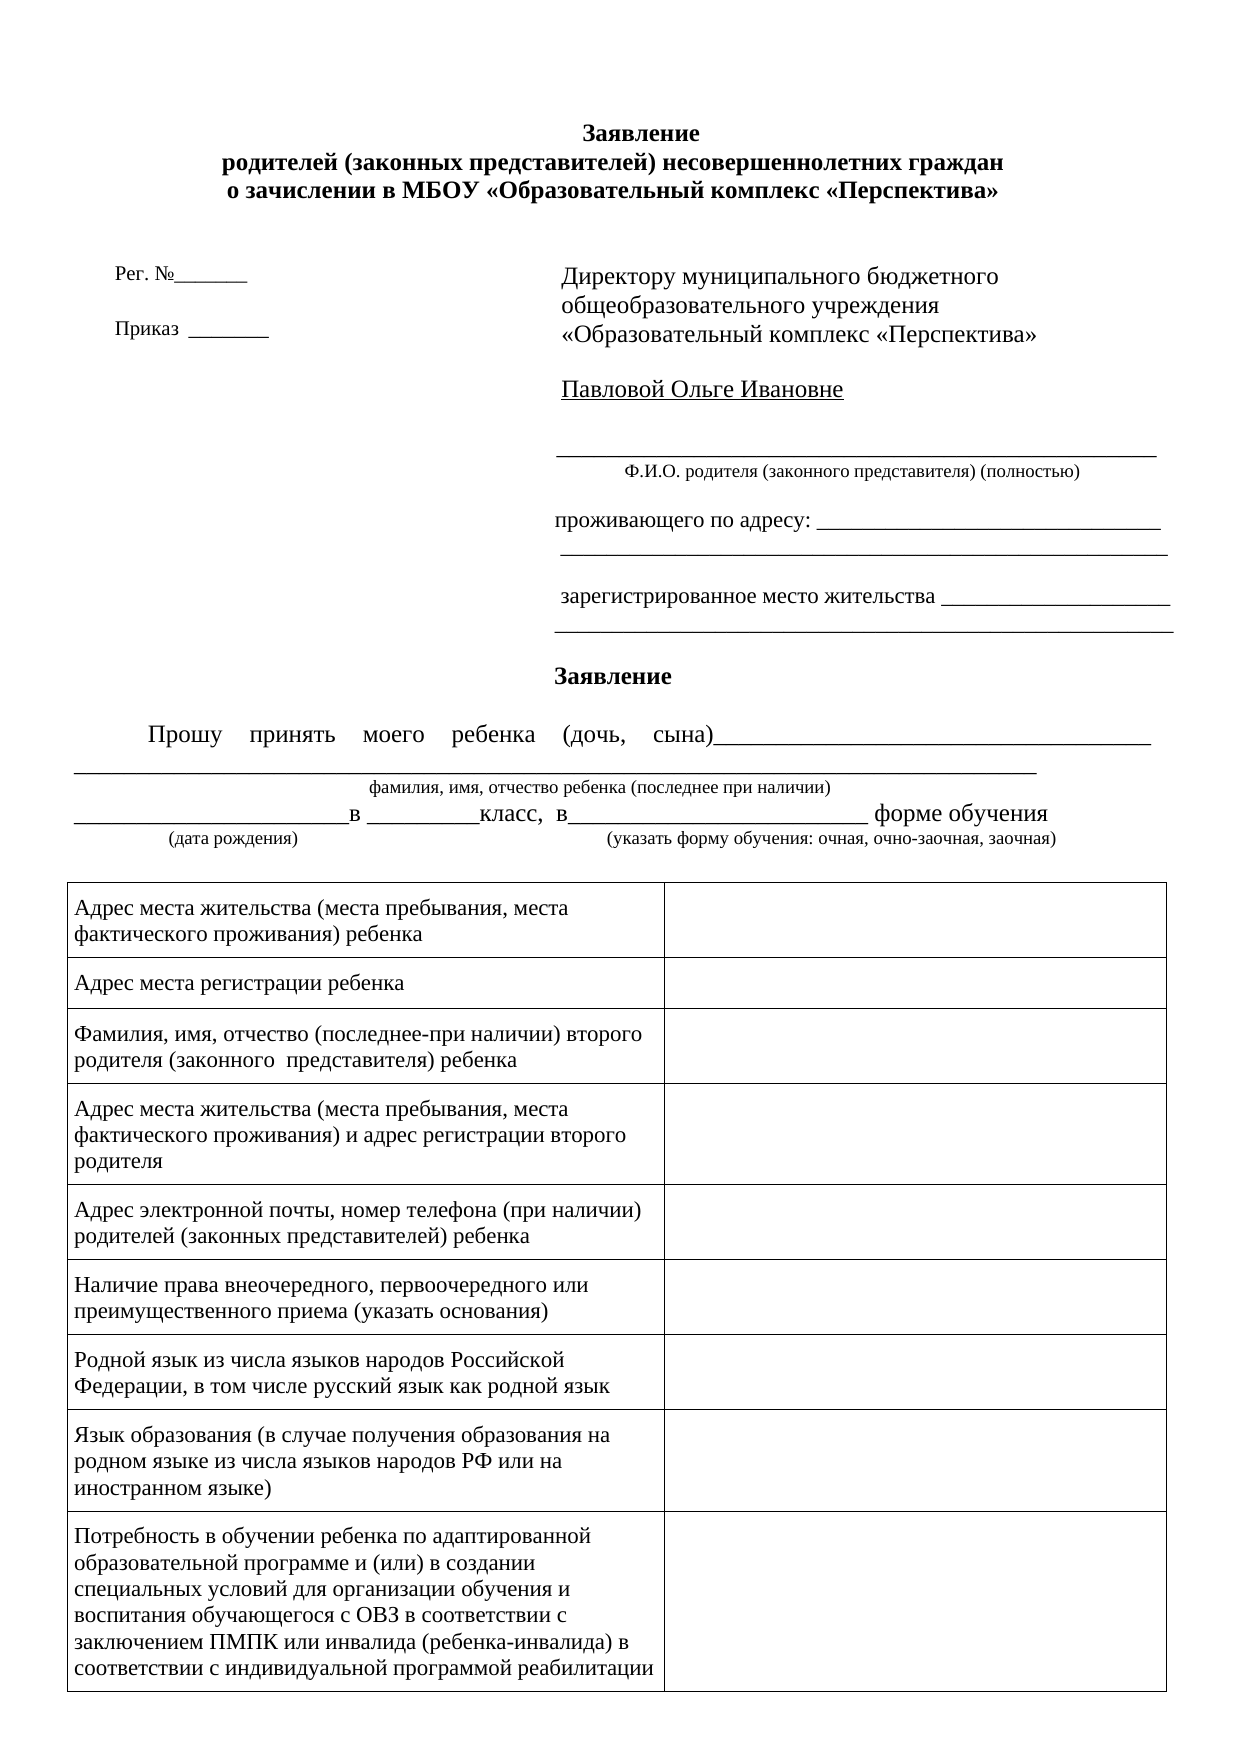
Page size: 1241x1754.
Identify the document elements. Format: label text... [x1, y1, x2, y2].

text Прошу принять моего ребенка (дочь, сына)___________________________________ _____________________________________________________________________________ [74, 719, 1152, 776]
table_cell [68, 1512, 664, 1691]
table_cell Родной язык из числа языков народов Российской Федерации, в том числе русский язык как родной язык [68, 1335, 664, 1409]
text Заявление [74, 118, 1152, 147]
text (дата рождения) (указать форму обучения: очная, очно-заочная, заочная) [74, 827, 1152, 848]
table_cell Фамилия, имя, отчество (последнее-при наличии) второго родителя (законного представителя) ребенка [68, 1009, 664, 1083]
table_cell [665, 1260, 1166, 1334]
table_header Рег. №_______ Приказ _______ [103, 261, 292, 661]
text родителей (законных представителей) несовершеннолетних граждан [74, 147, 1152, 176]
table_header Директору муниципального бюджетного общеобразовательного учреждения «Образовательный комплекс «Перспектива» Павловой Ольге Ивановне ________________________________________________ Ф.И.О. родителя (законного представителя) (полностью) проживающего по адресу: ______________________________ _____________________________________________________ зарегистрированное место жительства ____________________ ______________________________________________________ [292, 261, 1196, 661]
table_cell [665, 1335, 1166, 1409]
table_cell Адрес места регистрации ребенка [68, 958, 664, 1008]
text Заявление [74, 661, 1152, 690]
table_header [665, 883, 1166, 957]
table_cell [665, 958, 1166, 1008]
table_cell Адрес места жительства (места пребывания, места фактического проживания) и адрес регистрации второго родителя [68, 1084, 664, 1184]
table_cell [665, 1185, 1166, 1259]
table_cell Язык образования (в случае получения образования на родном языке из числа языков народов РФ или на иностранном языке) [68, 1410, 664, 1511]
table_cell [665, 1410, 1166, 1511]
table_cell [665, 1512, 1166, 1691]
text ______________________в _________класс, в________________________ форме обучения [74, 798, 1152, 827]
table_cell [665, 1009, 1166, 1083]
table_cell [665, 1084, 1166, 1184]
text фамилия, имя, отчество ребенка (последнее при наличии) [74, 776, 1152, 798]
subtitle о зачислении в МБОУ «Образовательный комплекс «Перспектива» [74, 176, 1152, 204]
table_cell Наличие права внеочередного, первоочередного или преимущественного приема (указать основания) [68, 1260, 664, 1334]
table_header Адрес места жительства (места пребывания, места фактического проживания) ребенка [68, 883, 664, 957]
table_cell Адрес электронной почты, номер телефона (при наличии) родителей (законных представителей) ребенка [68, 1185, 664, 1259]
